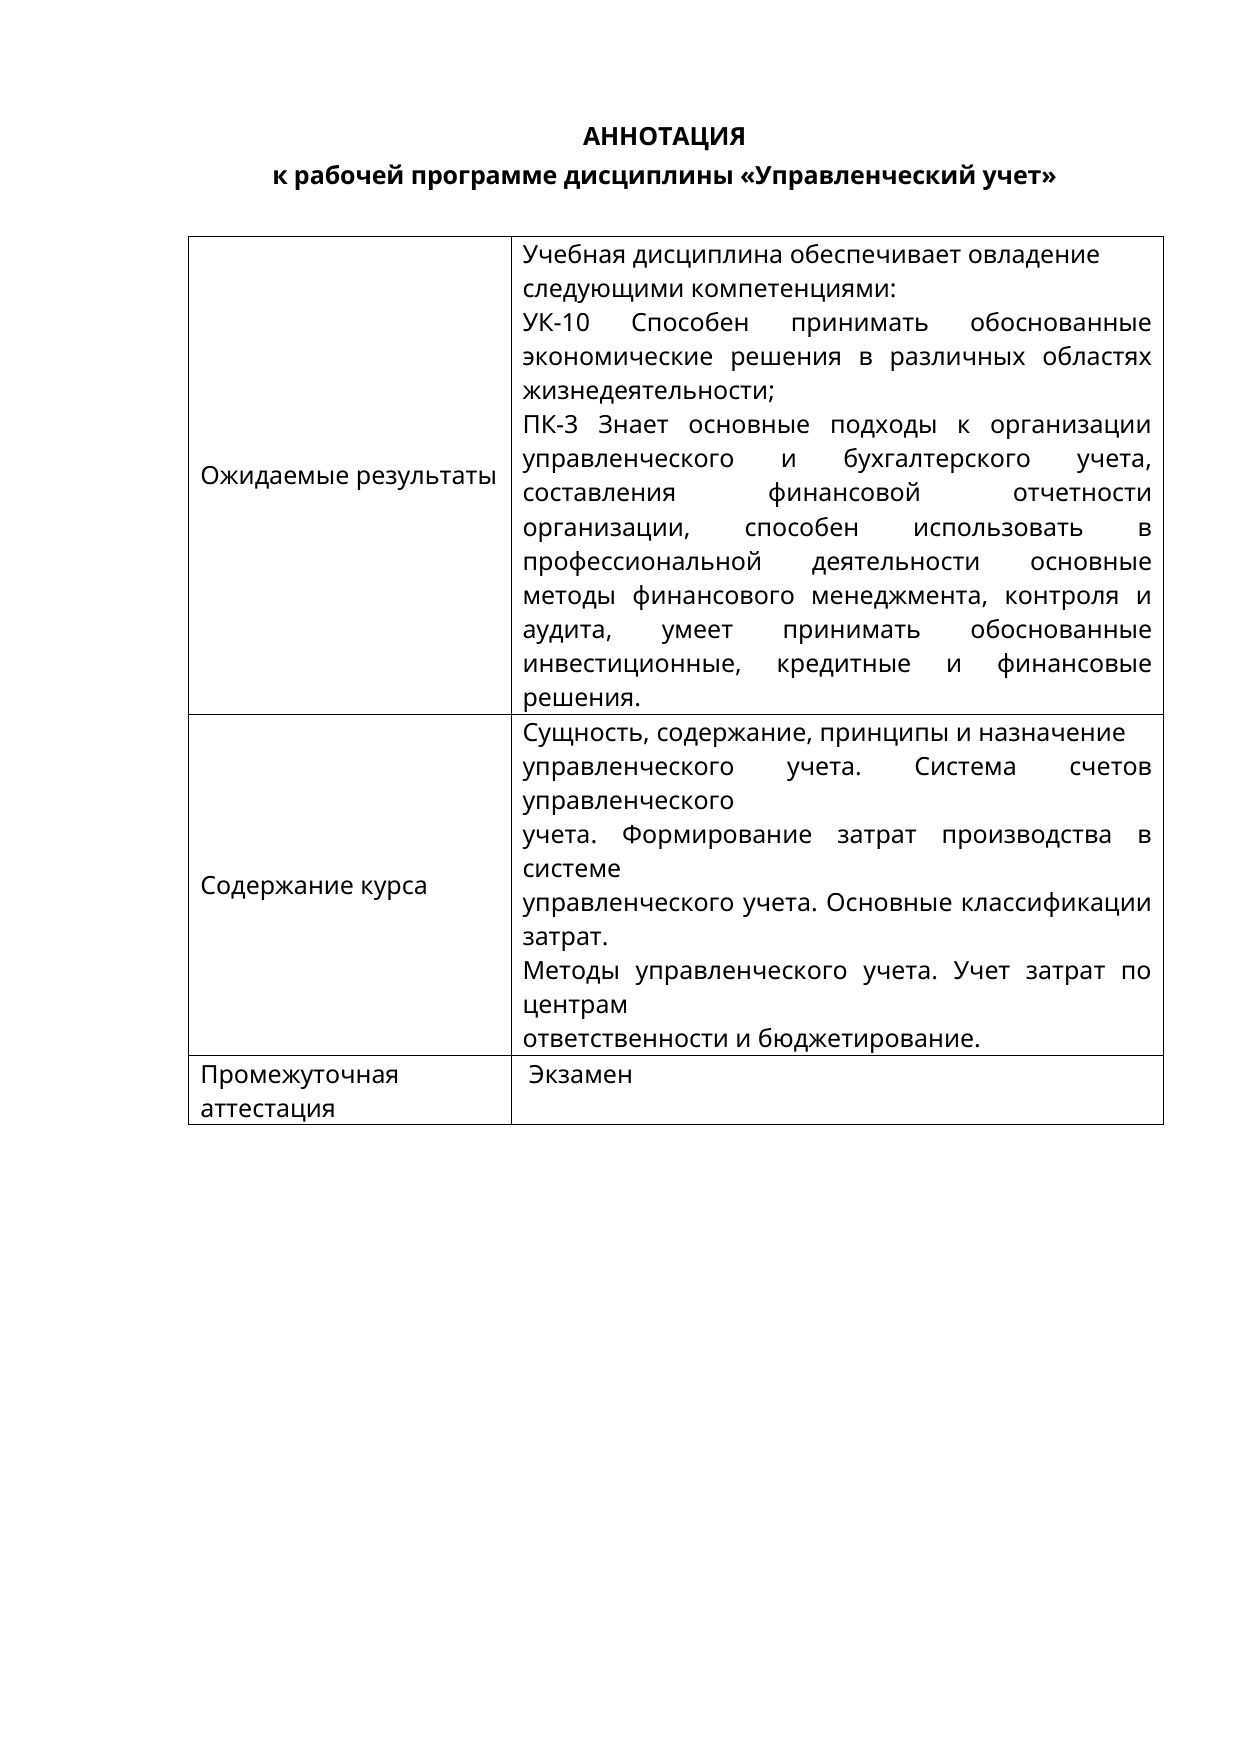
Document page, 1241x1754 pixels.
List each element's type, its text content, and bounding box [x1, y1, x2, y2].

table_header Ожидаемые результаты [189, 237, 511, 713]
table_cell Экзамен [512, 1056, 1163, 1124]
text к рабочей программе дисциплины «Управленческий учет» [177, 157, 1152, 191]
table_cell Промежуточная аттестация [189, 1056, 511, 1124]
table_header Учебная дисциплина обеспечивает овладение следующими компетенциями: УК-10 Способен принимать обоснованные экономические решения в различных областях жизнедеятельности; ПК-3 Знает основные подходы к организации управленческого и бухгалтерского учета, составления финансовой отчетности организации, способен использовать в профессиональной деятельности основные методы финансового менеджмента, контроля и аудита, умеет принимать обоснованные инвестиционные, кредитные и финансовые решения. [512, 237, 1163, 713]
text АННОТАЦИЯ [177, 118, 1152, 152]
table_cell Содержание курса [189, 715, 511, 1055]
table_cell Сущность, содержание, принципы и назначение управленческого учета. Система счетов управленческого учета. Формирование затрат производства в системе управленческого учета. Основные классификации затрат. Методы управленческого учета. Учет затрат по центрам ответственности и бюджетирование. [512, 715, 1163, 1055]
